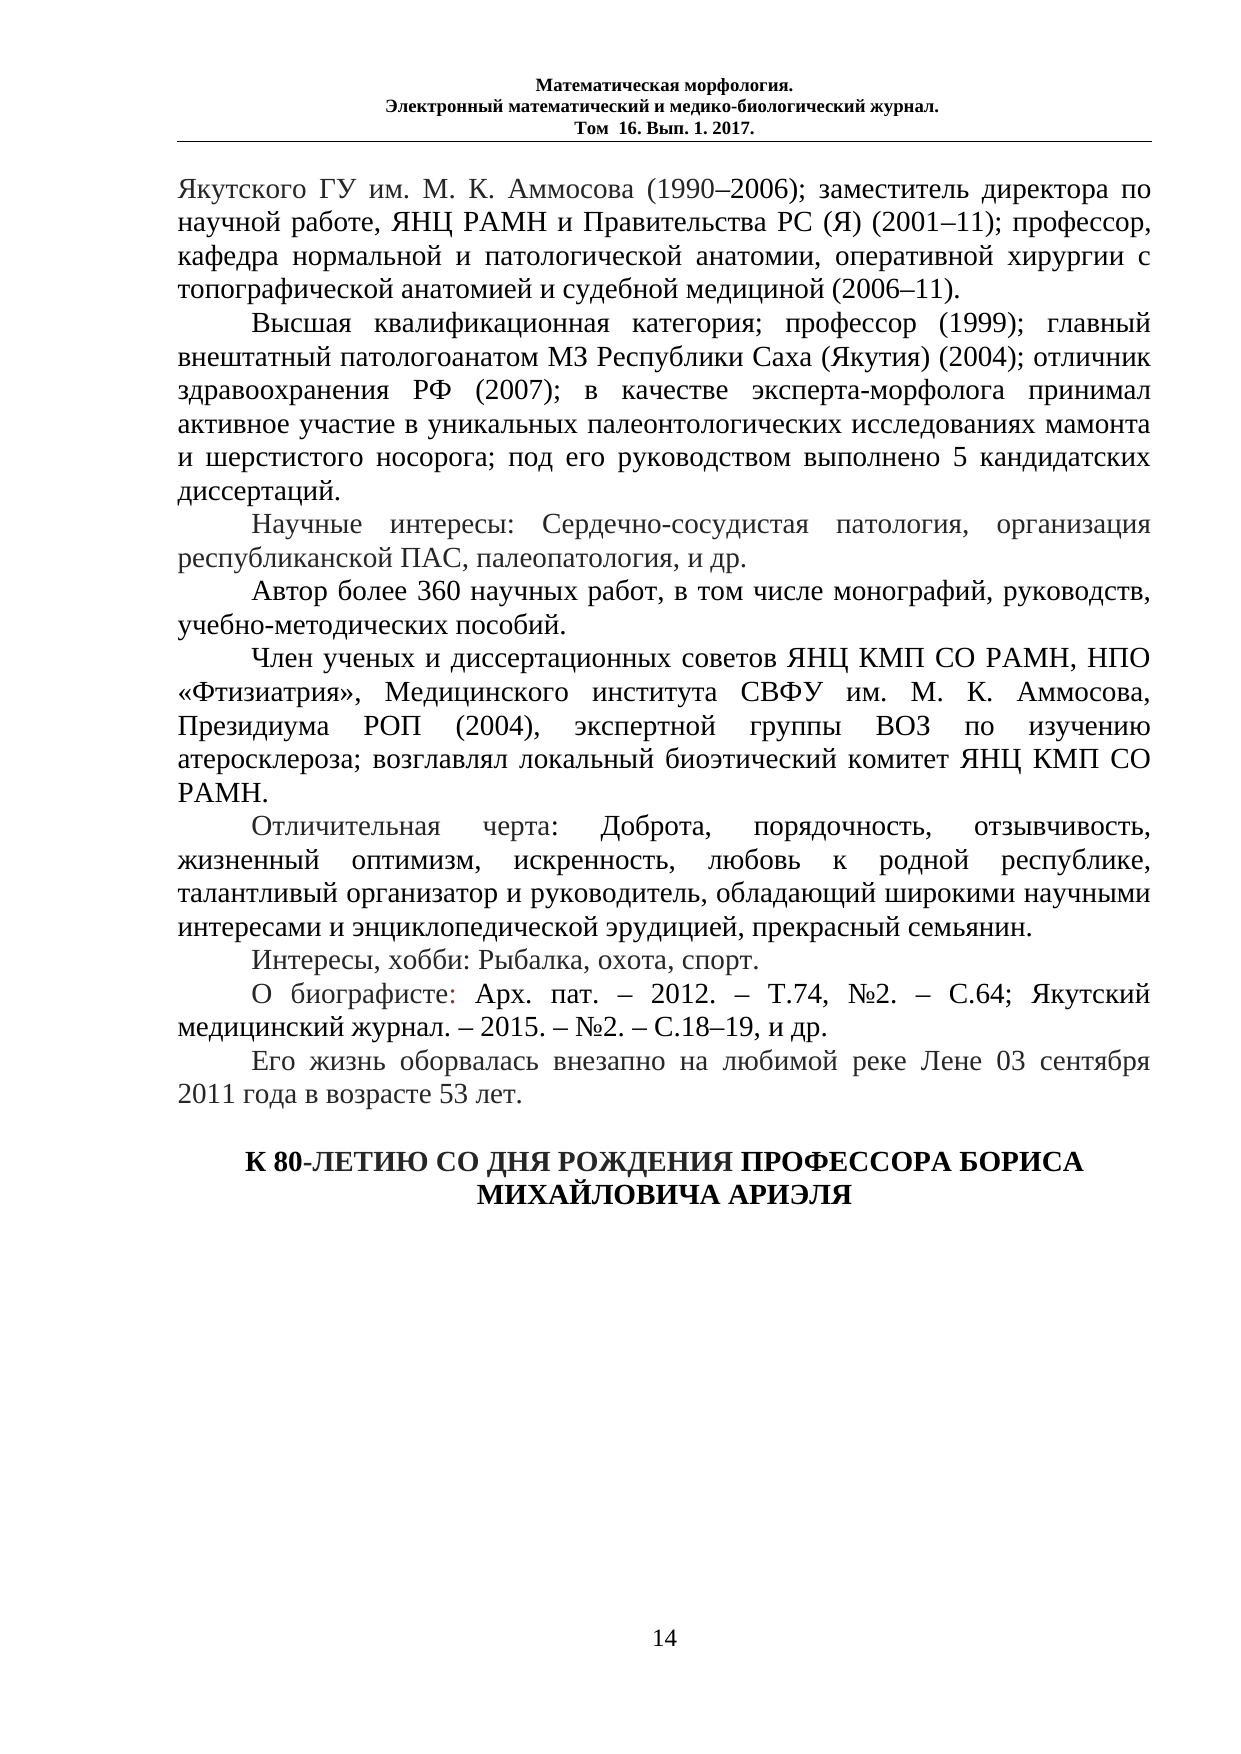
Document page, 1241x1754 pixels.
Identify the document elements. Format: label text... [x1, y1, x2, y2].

text Его жизнь оборвалась внезапно на любимой реке Лене 03 сентября 2011 года в возрасте 53 лет. [177, 1043, 1152, 1110]
text О биографисте: Арх. пат. – 2012. – Т.74, №2. – С.64; Якутский медицинский журнал. – 2015. – №2. – С.18–19, и др. [177, 976, 1152, 1043]
text Интересы, хобби: Рыбалка, охота, спорт. [177, 942, 1152, 976]
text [177, 171, 1152, 305]
text Автор более 360 научных работ, в том числе монографий, руководств, учебно-методических пособий. [177, 573, 1152, 641]
text Член ученых и диссертационных советов ЯНЦ КМП СО РАМН, НПО «Фтизиатрия», Медицинского института СВФУ им. М. К. Аммосова, Президиума РОП (2004), экспертной группы ВОЗ по изучению атеросклероза; возглавлял локальный биоэтический комитет ЯНЦ КМП СО РАМН. [177, 641, 1152, 808]
text Отличительная черта: Доброта, порядочность, отзывчивость, жизненный оптимизм, искренность, любовь к родной республике, талантливый организатор и руководитель, обладающий широкими научными интересами и энциклопедической эрудицией, прекрасный семьянин. [177, 808, 1152, 942]
text Научные интересы: Сердечно-сосудистая патология, организация республиканской ПАС, палеопатология, и др. [177, 506, 1152, 573]
text Высшая квалификационная категория; профессор (1999); главный внештатный патологоанатом МЗ Республики Саха (Якутия) (2004); отличник здравоохранения РФ (2007); в качестве эксперта-морфолога принимал активное участие в уникальных палеонтологических исследованиях мамонта и шерстистого носорога; под его руководством выполнено 5 кандидатских диссертаций. [177, 305, 1152, 506]
text К 80-ЛЕТИЮ СО ДНЯ РОЖДЕНИЯ ПРОФЕССОРА БОРИСА МИХАЙЛОВИЧА АРИЭЛЯ [177, 1144, 1152, 1211]
